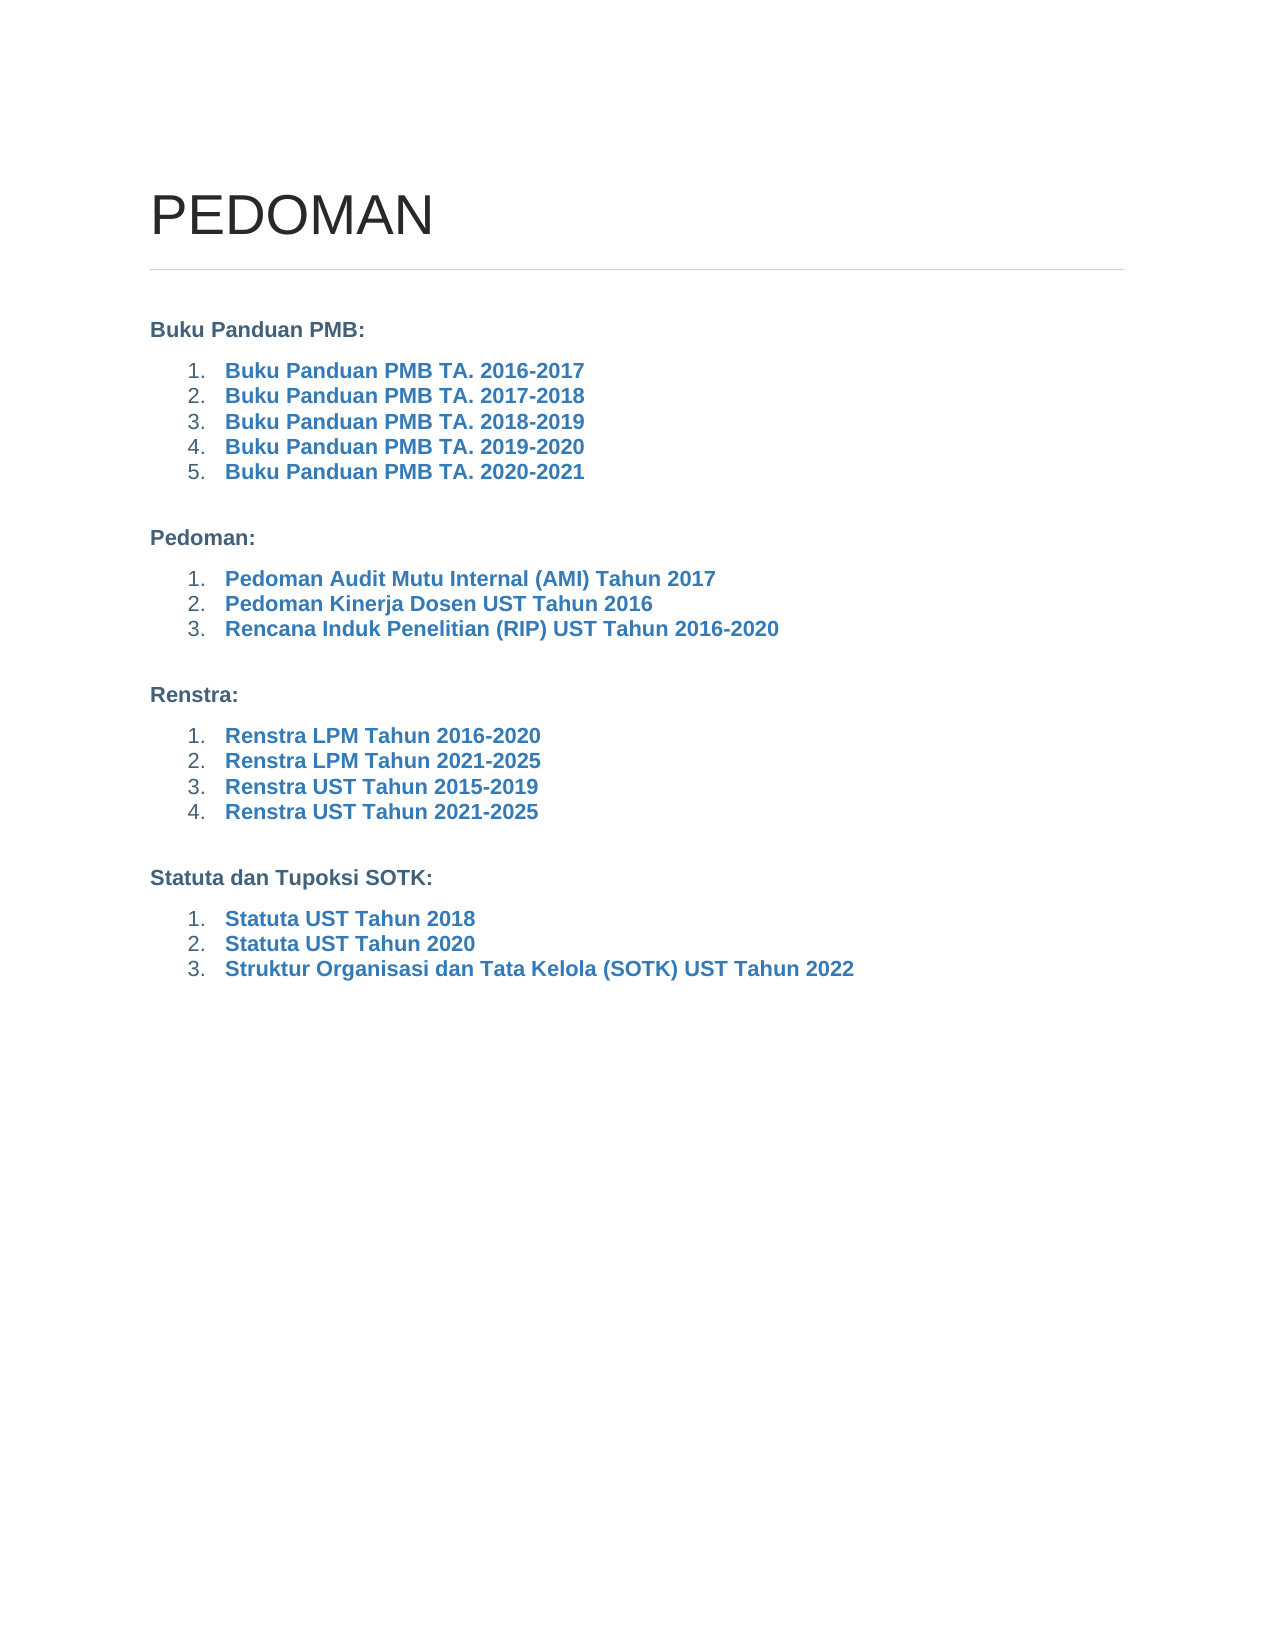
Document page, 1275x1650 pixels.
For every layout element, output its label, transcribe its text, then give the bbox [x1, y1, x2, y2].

list Renstra LPM Tahun 2021-2025 [187, 748, 1125, 773]
text PEDOMAN [150, 181, 1125, 269]
list Statuta UST Tahun 2020 [187, 931, 1125, 956]
list Rencana Induk Penelitian (RIP) UST Tahun 2016-2020 [187, 616, 1125, 641]
list Struktur Organisasi dan Tata Kelola (SOTK) UST Tahun 2022 [187, 956, 1125, 981]
text Renstra: [150, 682, 1125, 707]
list Renstra UST Tahun 2021-2025 [187, 799, 1125, 824]
list Buku Panduan PMB TA. 2018-2019 [187, 408, 1125, 434]
list Statuta UST Tahun 2018 [187, 906, 1125, 931]
text Statuta dan Tupoksi SOTK: [150, 865, 1125, 890]
list Renstra LPM Tahun 2016-2020 [187, 723, 1125, 748]
list Pedoman Audit Mutu Internal (AMI) Tahun 2017 [187, 566, 1125, 591]
text Pedoman: [150, 525, 1125, 550]
list Buku Panduan PMB TA. 2016-2017 [187, 358, 1125, 383]
text Buku Panduan PMB: [150, 317, 1125, 342]
list Buku Panduan PMB TA. 2020-2021 [187, 459, 1125, 484]
list Pedoman Kinerja Dosen UST Tahun 2016 [187, 591, 1125, 616]
list Buku Panduan PMB TA. 2017-2018 [187, 383, 1125, 408]
list Buku Panduan PMB TA. 2019-2020 [187, 434, 1125, 459]
list Renstra UST Tahun 2015-2019 [187, 773, 1125, 799]
